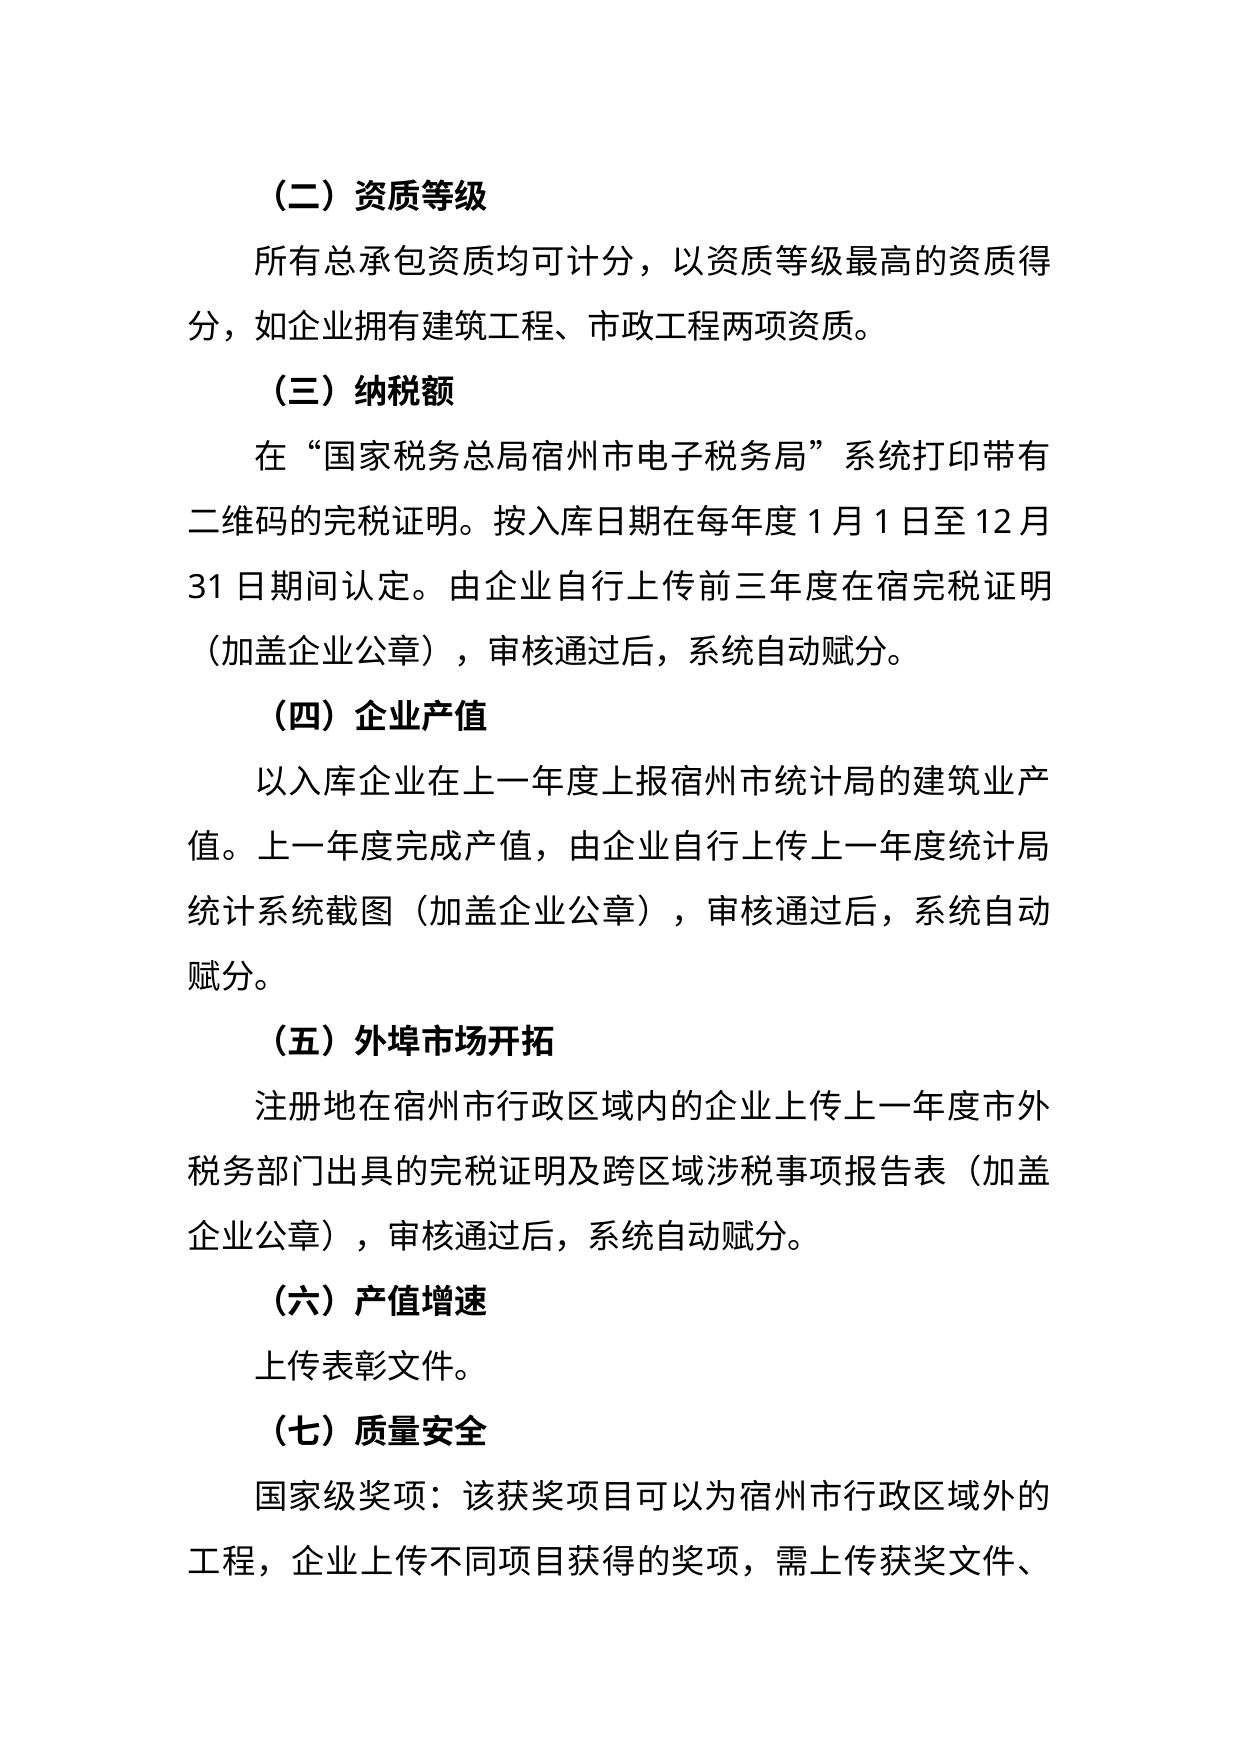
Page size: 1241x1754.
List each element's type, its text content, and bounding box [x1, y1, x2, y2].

text （六）产值增速 [187, 1267, 1053, 1332]
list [187, 1462, 1053, 1592]
list （四）企业产值 [187, 682, 1053, 747]
list 以入库企业在上一年度上报宿州市统计局的建筑业产值。上一年度完成产值，由企业自行上传上一年度统计局统计系统截图（加盖企业公章），审核通过后，系统自动赋分。 [187, 747, 1053, 1007]
text 所有总承包资质均可计分，以资质等级最高的资质得分，如企业拥有建筑工程、市政工程两项资质。 [187, 227, 1053, 357]
list 注册地在宿州市行政区域内的企业上传上一年度市外税务部门出具的完税证明及跨区域涉税事项报告表（加盖企业公章），审核通过后，系统自动赋分。 [187, 1072, 1053, 1267]
text （七）质量安全 [187, 1397, 1053, 1462]
text （三）纳税额 [187, 357, 1053, 422]
list 上传表彰文件。 [187, 1332, 1053, 1397]
text 在“国家税务总局宿州市电子税务局”系统打印带有二维码的完税证明。按入库日期在每年度1月1日至12月31日期间认定。由企业自行上传前三年度在宿完税证明（加盖企业公章），审核通过后，系统自动赋分。 [187, 422, 1053, 682]
text （五）外埠市场开拓 [187, 1007, 1053, 1072]
text （二）资质等级 [187, 162, 1053, 227]
